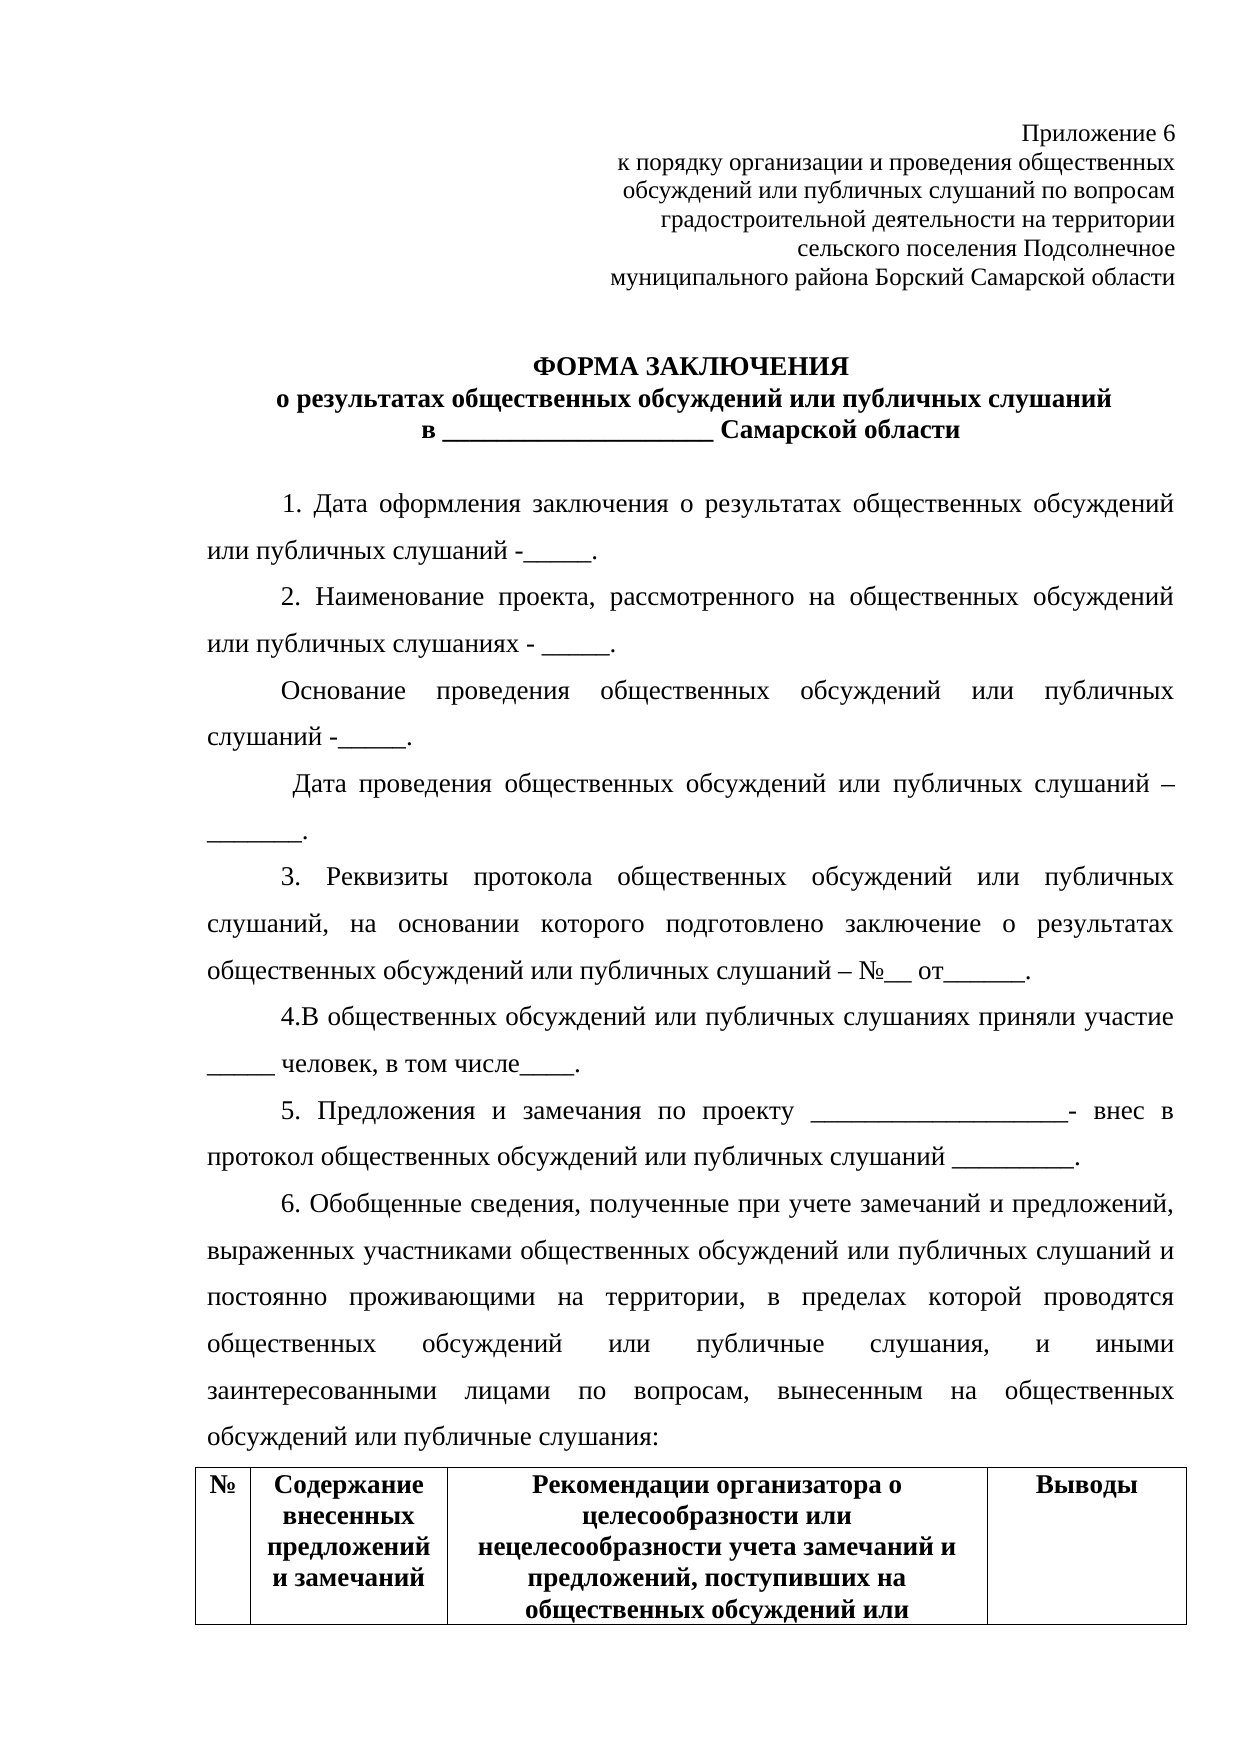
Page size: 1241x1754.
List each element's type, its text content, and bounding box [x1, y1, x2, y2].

text 2. Наименование проекта, рассмотренного на общественных обсуждений или публичных слушаниях - _____. [207, 580, 1175, 658]
text Основание проведения общественных обсуждений или публичных слушаний -_____. [207, 674, 1175, 752]
text ФОРМА ЗАКЛЮЧЕНИЯ [207, 351, 1175, 382]
subtitle о результатах общественных обсуждений или публичных слушаний [207, 382, 1175, 413]
table_header Выводы [988, 1468, 1186, 1624]
text 4.В общественных обсуждений или публичных слушаниях приняли участие _____ человек, в том числе____. [207, 1000, 1175, 1078]
text обсуждений или публичных слушаний по вопросам [207, 176, 1175, 204]
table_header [251, 1468, 447, 1624]
text 3. Реквизиты протокола общественных обсуждений или публичных слушаний, на основании которого подготовлено заключение о результатах общественных обсуждений или публичных слушаний – №__ от______. [207, 860, 1175, 985]
text Дата проведения общественных обсуждений или публичных слушаний – _______. [207, 767, 1175, 845]
text в ____________________ Самарской области [207, 413, 1175, 444]
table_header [448, 1468, 987, 1624]
text 1. Дата оформления заключения о результатах общественных обсуждений или публичных слушаний -_____. [207, 487, 1175, 565]
text сельского поселения Подсолнечное [207, 233, 1175, 262]
text 6. Обобщенные сведения, полученные при учете замечаний и предложений, выраженных участниками общественных обсуждений или публичных слушаний и постоянно проживающими на территории, в пределах которой проводятся общественных обсуждений или публичные слушания, и иными заинтересованными лицами по вопросам, вынесенным на общественных обсуждений или публичные слушания: [207, 1187, 1175, 1452]
text муниципального района Борский Самарской области [207, 262, 1175, 291]
text к порядку организации и проведения общественных [207, 147, 1175, 176]
text Приложение 6 [207, 118, 1175, 147]
text 5. Предложения и замечания по проекту ___________________- внес в протокол общественных обсуждений или публичных слушаний _________. [207, 1094, 1175, 1172]
text градостроительной деятельности на территории [207, 204, 1175, 233]
table_header № [196, 1468, 250, 1624]
